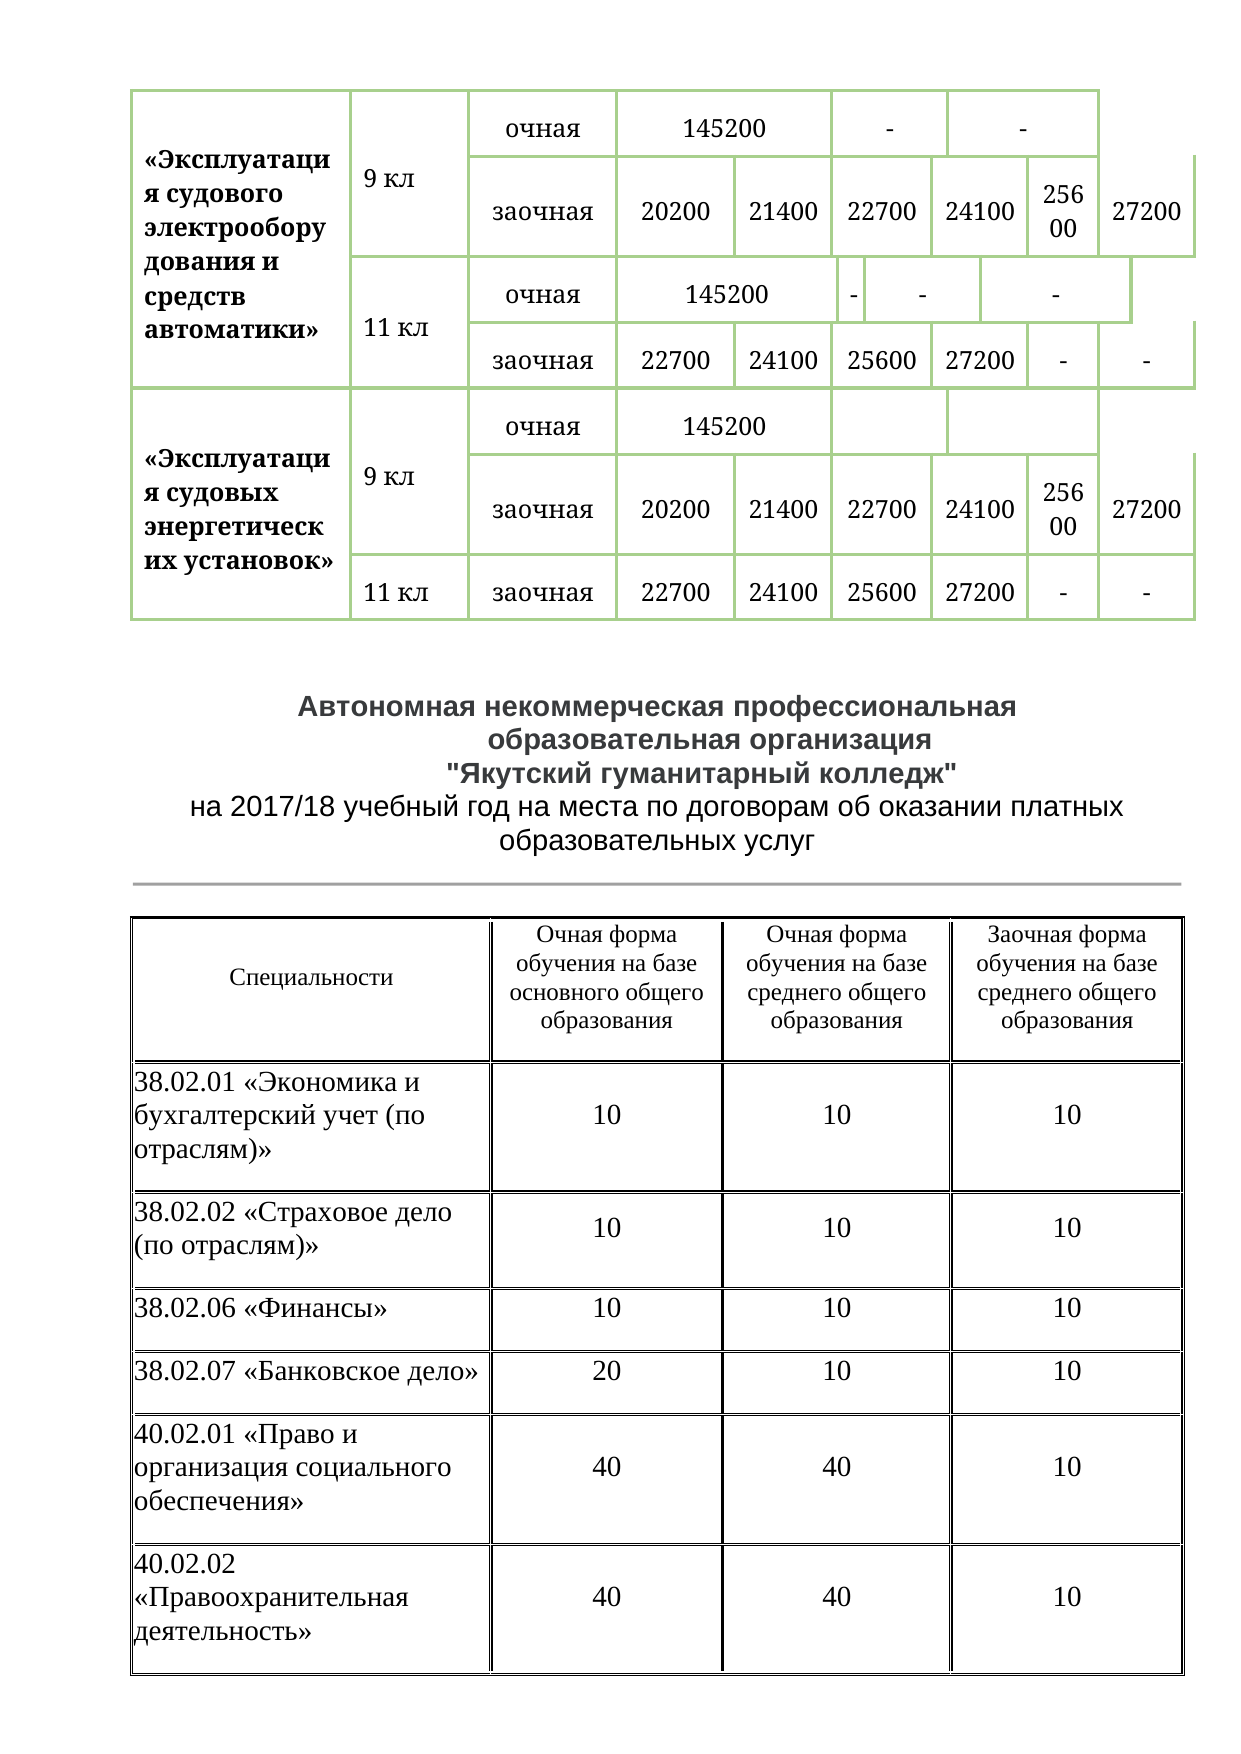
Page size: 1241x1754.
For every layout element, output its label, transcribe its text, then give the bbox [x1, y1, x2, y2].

table_cell [833, 390, 946, 452]
table_cell - [866, 258, 979, 321]
table_header Специальности [133, 918, 491, 1060]
table_cell 10 [951, 1287, 1183, 1350]
table_cell «Эксплуатация судовых энергетических установок» [133, 390, 349, 618]
table_cell 10 [951, 1413, 1183, 1543]
subtitle Автономная некоммерческая профессиональная образовательная организация "Якутский гуманитарный колледж" [133, 689, 1181, 789]
table_cell [949, 390, 1097, 452]
table_cell 22700 [618, 556, 733, 618]
table_cell 25600 [833, 324, 930, 386]
table_cell очная [470, 390, 615, 452]
table_cell 11 кл [352, 556, 467, 618]
table_cell 24100 [736, 324, 830, 386]
table_cell 10 [953, 1060, 1182, 1190]
table_cell 24100 [933, 158, 1026, 254]
table_cell заочная [470, 158, 615, 254]
table_cell 145200 [618, 390, 830, 452]
table_cell 10 [493, 1290, 721, 1350]
table_cell 10 [493, 1064, 721, 1190]
table_cell 24100 [933, 456, 1026, 552]
table_cell 27200 [933, 556, 1026, 618]
table_cell 145200 [618, 92, 830, 154]
table_cell 10 [951, 1543, 1183, 1673]
table_cell 25600 [833, 556, 930, 618]
table_cell 10 [953, 1190, 1182, 1287]
table_cell 20200 [618, 456, 733, 552]
table_cell 10 [724, 1064, 949, 1190]
table_cell 38.02.07 «Банковское дело» [131, 1350, 491, 1413]
table_cell 9 кл [352, 390, 467, 552]
table_cell 21400 [736, 456, 830, 552]
table_cell 40 [493, 1416, 721, 1543]
table_cell - [839, 258, 863, 321]
table_header Очная форма обучения на базе основного общего образования [491, 919, 722, 1060]
table_header Очная форма обучения на базе среднего общего образования [722, 918, 951, 1060]
table_cell 27200 [1100, 155, 1193, 254]
table_cell 22700 [618, 324, 733, 386]
table_cell заочная [470, 556, 615, 618]
table_cell 38.02.06 «Финансы» [131, 1287, 491, 1350]
table_cell - [1100, 556, 1193, 618]
table_cell 40 [724, 1416, 949, 1543]
table_cell 10 [951, 1350, 1183, 1413]
table_cell очная [470, 92, 615, 154]
table_cell - [833, 92, 946, 154]
table_cell 27200 [933, 324, 1026, 386]
table_cell заочная [470, 324, 615, 386]
table_cell - [1029, 556, 1097, 618]
table_cell 38.02.01 «Экономика и бухгалтерский учет (по отраслям)» [133, 1060, 489, 1190]
table_cell 22700 [833, 158, 930, 254]
table_cell 40.02.01 «Право и организация социального обеспечения» [131, 1413, 491, 1543]
table_cell 20200 [618, 158, 733, 254]
table_cell 40 [722, 1543, 951, 1673]
table_cell 145200 [618, 258, 836, 321]
table_cell 24100 [736, 556, 830, 618]
table_cell заочная [470, 456, 615, 552]
table_cell 10 [493, 1194, 721, 1287]
table_cell - [949, 92, 1097, 154]
table_cell 40 [491, 1546, 722, 1673]
table_cell 38.02.02 «Страховое дело (по отраслям)» [133, 1190, 489, 1287]
table_cell 25600 [1029, 158, 1097, 254]
table_cell - [982, 258, 1129, 321]
table_cell 40.02.02 «Правоохранительная деятельность» [131, 1543, 491, 1673]
text на 2017/18 учебный год на места по договорам об оказании платных образовательных услуг [133, 789, 1181, 856]
table_cell 10 [724, 1290, 949, 1350]
table_header Заочная форма обучения на базе среднего общего образования [951, 919, 1181, 1060]
table_cell 10 [724, 1194, 949, 1287]
table_cell - [1029, 324, 1097, 386]
table_cell 21400 [736, 158, 830, 254]
table_cell очная [470, 258, 615, 321]
table_cell 25600 [1029, 456, 1097, 552]
table_cell 22700 [833, 456, 930, 552]
table_cell «Эксплуатация судового электрооборудования и средств автоматики» [133, 92, 349, 386]
table_cell 10 [724, 1353, 949, 1413]
table_cell - [1100, 321, 1193, 386]
table_cell 20 [493, 1353, 721, 1413]
table_cell 27200 [1100, 453, 1193, 552]
table_cell 11 кл [352, 258, 467, 386]
table_cell 9 кл [352, 92, 467, 254]
